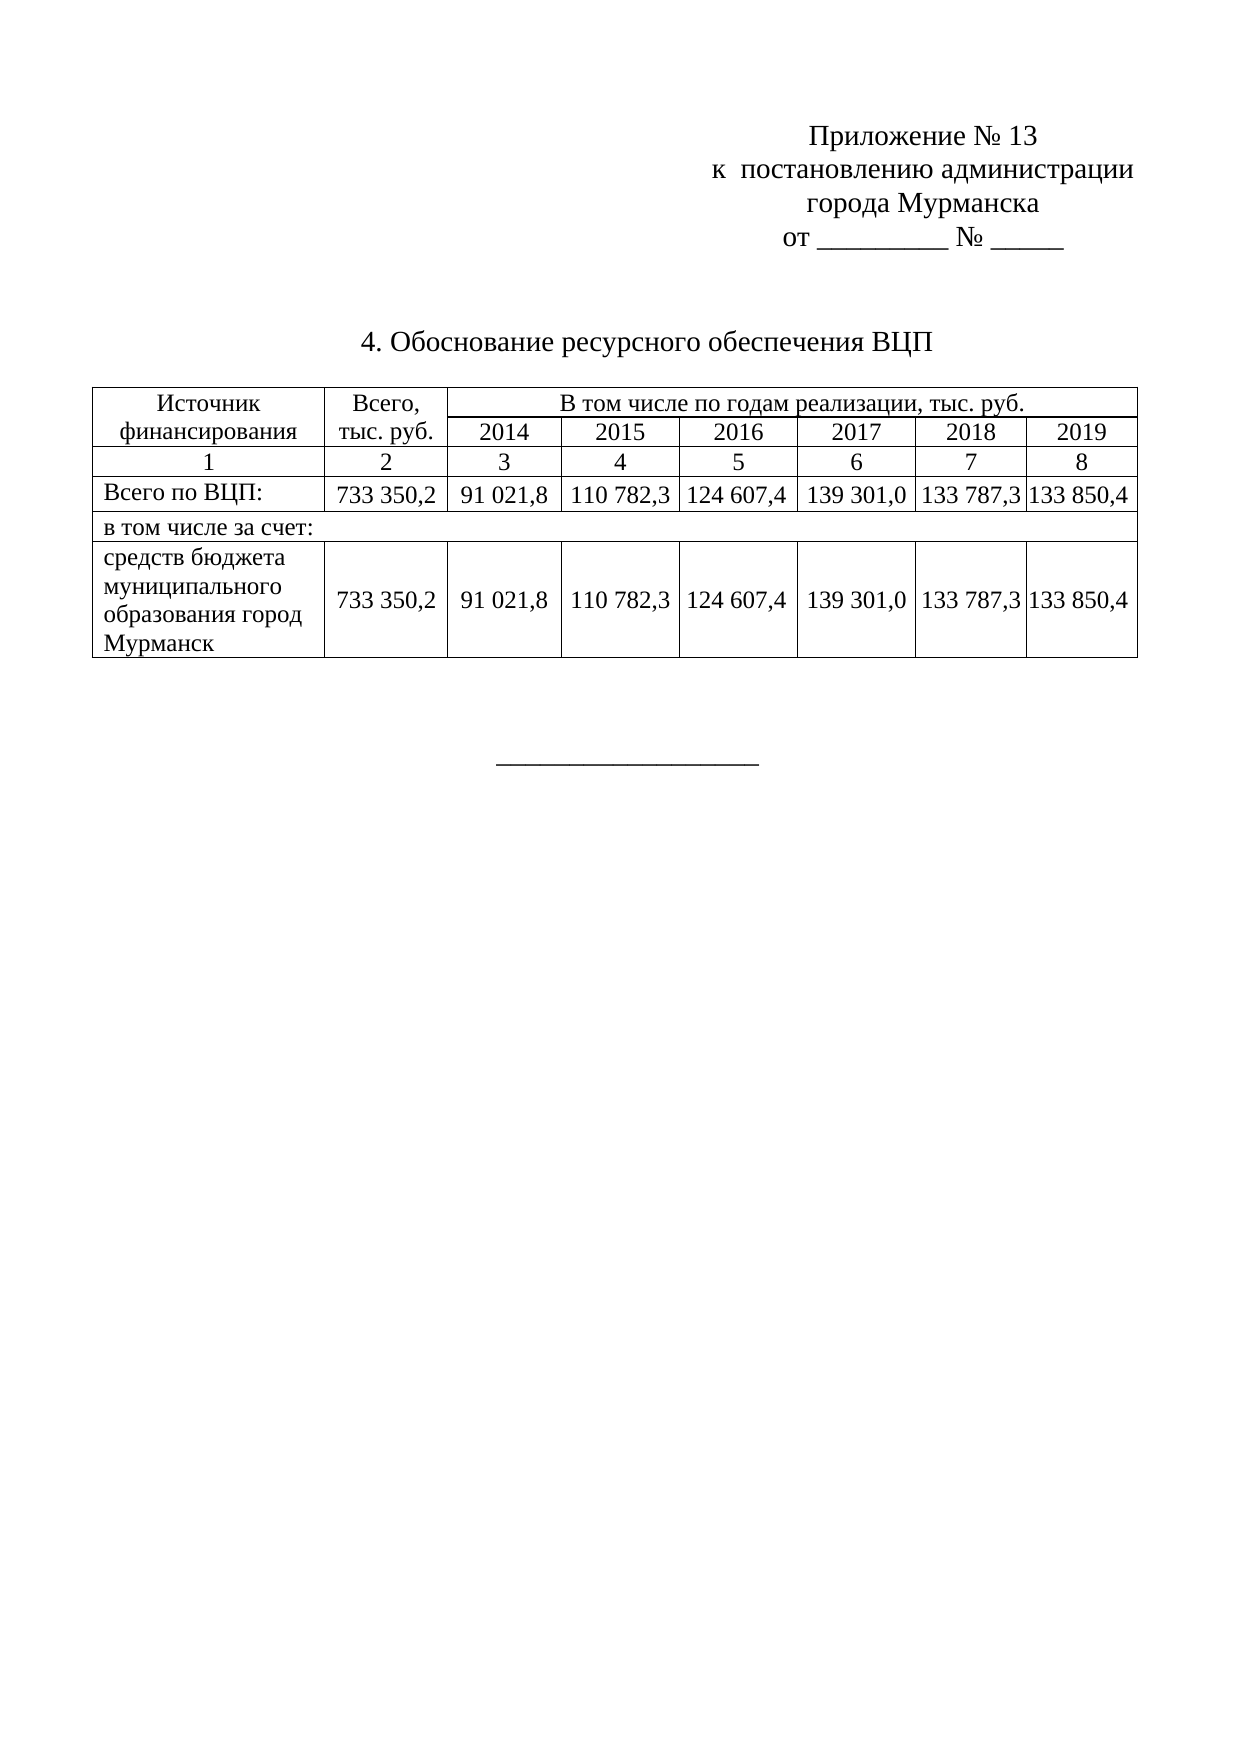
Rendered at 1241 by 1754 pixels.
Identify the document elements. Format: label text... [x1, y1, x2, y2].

table_cell 139 301,0 [798, 542, 915, 657]
table_cell 2016 [680, 418, 797, 446]
text города Мурманска [679, 185, 1166, 219]
text __________________ [103, 735, 1152, 769]
table_cell 110 782,3 [562, 477, 679, 511]
table_cell 133 787,3 [916, 542, 1026, 657]
table_header Источник финансирования [93, 388, 324, 446]
table_cell 733 350,2 [325, 477, 447, 511]
table_cell 133 850,4 [1027, 477, 1137, 511]
table_cell 133 787,3 [916, 477, 1026, 511]
table_cell 110 782,3 [562, 542, 679, 657]
table_cell 1 [93, 447, 324, 476]
table_cell 4 [562, 447, 679, 476]
table_cell 5 [680, 447, 797, 476]
table_cell Всего по ВЦП: [93, 477, 324, 511]
text Приложение № 13 [679, 118, 1166, 152]
text 4. Обоснование ресурсного обеспечения ВЦП [142, 324, 1152, 358]
table_cell 2 [325, 447, 447, 476]
table_cell средств бюджета муниципального образования город Мурманск [93, 542, 324, 657]
table_cell 133 850,4 [1027, 542, 1137, 657]
table_header Всего, тыс. руб. [325, 388, 447, 446]
table_cell в том числе за счет: [93, 512, 1137, 541]
text от _________ № _____ [679, 219, 1166, 252]
table_cell 124 607,4 [680, 542, 797, 657]
table_cell 733 350,2 [325, 542, 447, 657]
table_cell 124 607,4 [680, 477, 797, 511]
table_cell 2018 [916, 418, 1026, 446]
table_header В том числе по годам реализации, тыс. руб. [448, 388, 1137, 416]
table_cell 91 021,8 [448, 542, 561, 657]
table_cell 3 [448, 447, 561, 476]
table_cell 139 301,0 [798, 477, 915, 511]
table_cell 91 021,8 [448, 477, 561, 511]
table_cell 8 [1027, 447, 1137, 476]
table_cell 2015 [562, 418, 679, 446]
table_cell 7 [916, 447, 1026, 476]
text к постановлению администрации [679, 152, 1166, 185]
table_cell 2017 [798, 418, 915, 446]
table_cell 2014 [448, 418, 561, 446]
table_cell 6 [798, 447, 915, 476]
table_cell 2019 [1027, 418, 1137, 446]
